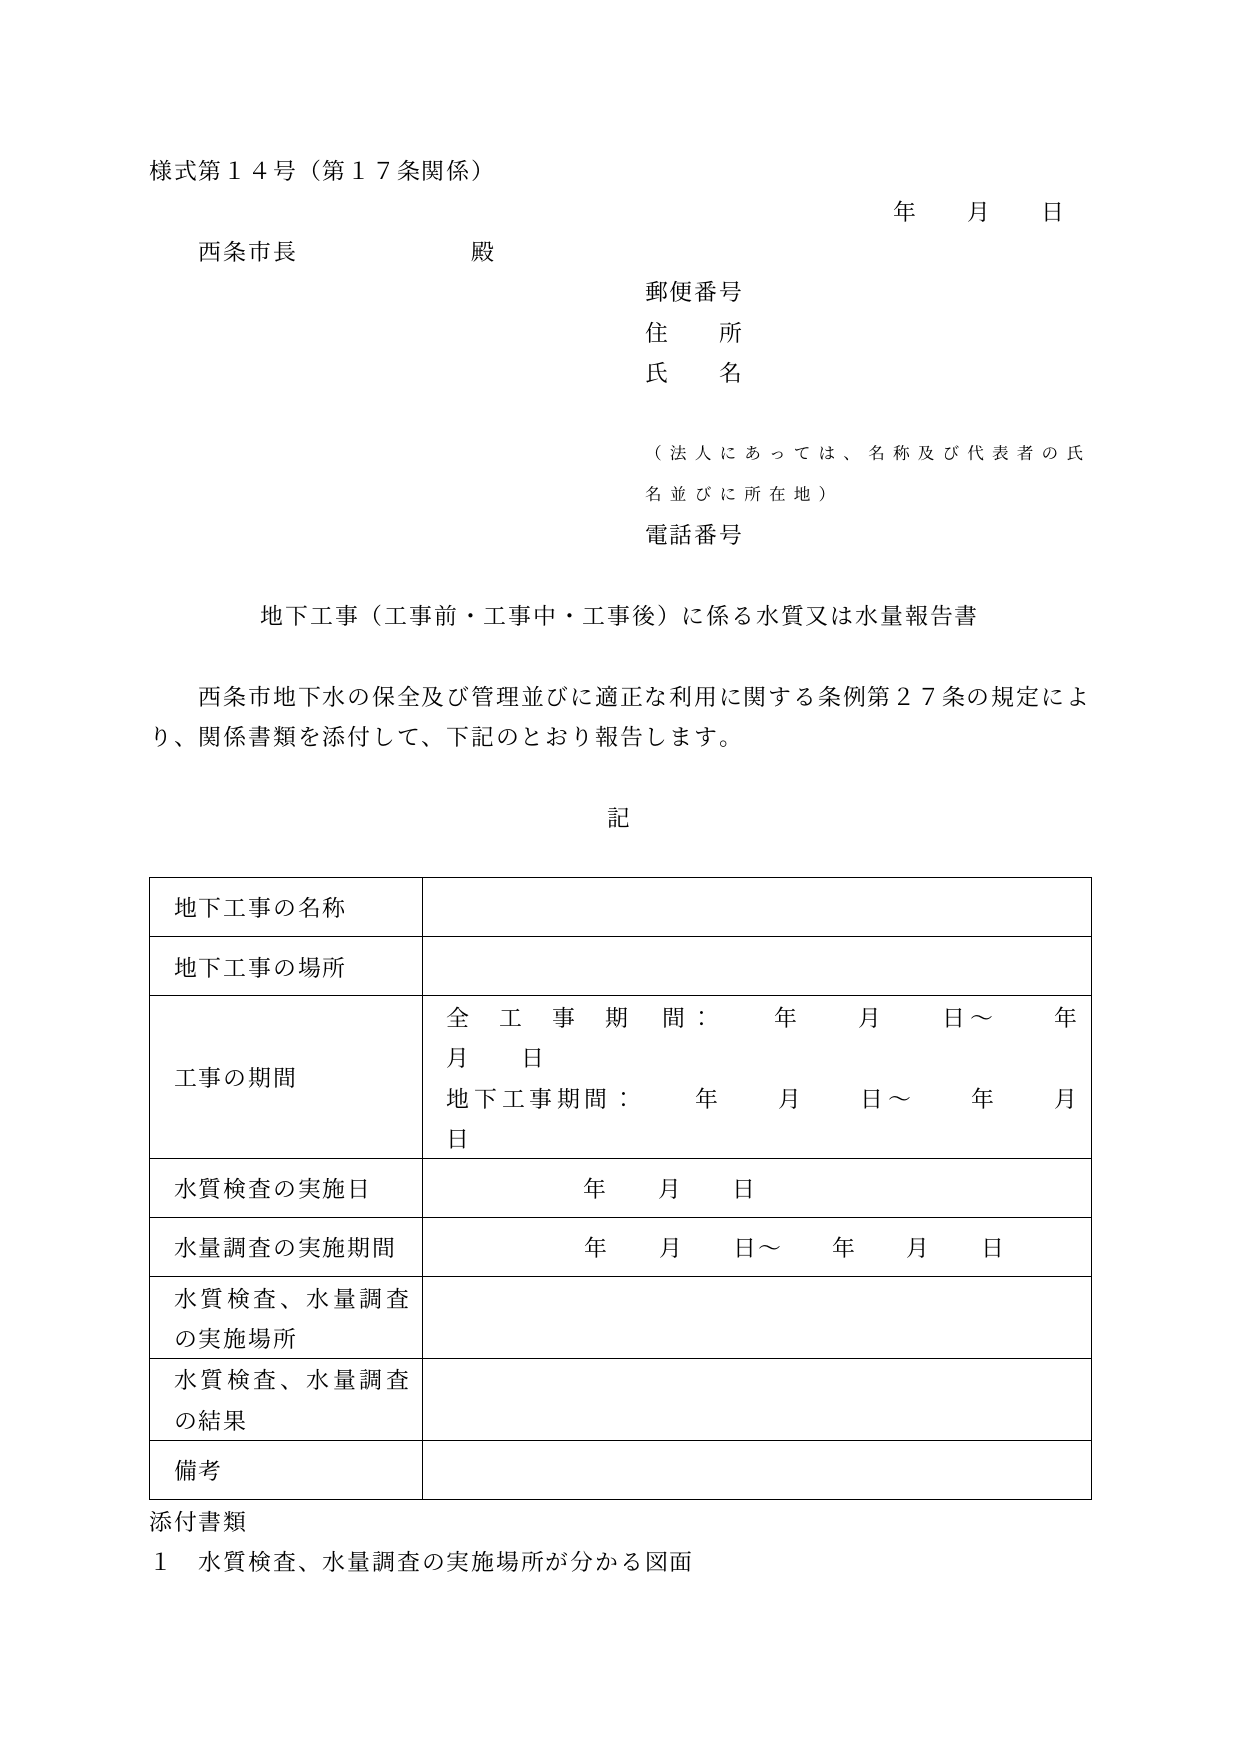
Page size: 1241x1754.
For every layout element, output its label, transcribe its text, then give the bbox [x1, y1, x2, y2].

text 住 所 [621, 311, 1091, 352]
text 西条市地下水の保全及び管理並びに適正な利用に関する条例第２７条の規定により、関係書類を添付して、下記のとおり報告します。 [149, 675, 1091, 756]
table_cell 年 月 日～ 年 月 日 [423, 1218, 1091, 1276]
table_cell [423, 1277, 1091, 1358]
text 地下工事（工事前・工事中・工事後）に係る水質又は水量報告書 [149, 594, 1091, 634]
text 添付書類 [149, 1500, 1091, 1540]
table_cell 水質検査、水量調査の実施場所 [150, 1277, 422, 1358]
table_cell [423, 1359, 1091, 1440]
text 西条市長 殿 [174, 230, 1091, 271]
table_cell 全工事期間： 年 月 日～ 年 月 日 地下工事期間： 年 月 日～ 年 月 日 [423, 996, 1091, 1158]
table_header 地下工事の名称 [150, 878, 422, 936]
table_cell [423, 937, 1091, 995]
table_cell 水質検査の実施日 [150, 1159, 422, 1217]
table_header [423, 878, 1091, 936]
text 郵便番号 [621, 271, 1091, 311]
text 記 [149, 796, 1091, 837]
table_cell [423, 1441, 1091, 1499]
text 年 月 日 [149, 190, 1066, 230]
table_cell 工事の期間 [150, 996, 422, 1158]
text （法人にあっては、名称及び代表者の氏名並びに所在地） [621, 432, 1091, 513]
text 様式第１４号（第１７条関係） [149, 149, 1091, 190]
table_cell 水量調査の実施期間 [150, 1218, 422, 1276]
text 氏 名 [621, 352, 1091, 392]
text 電話番号 [621, 513, 1091, 554]
text １ 水質検査、水量調査の実施場所が分かる図面 [149, 1540, 1091, 1581]
table_cell 備考 [150, 1441, 422, 1499]
table_cell 水質検査、水量調査の結果 [150, 1359, 422, 1440]
table_cell 地下工事の場所 [150, 937, 422, 995]
table_cell 年 月 日 [423, 1159, 1091, 1217]
